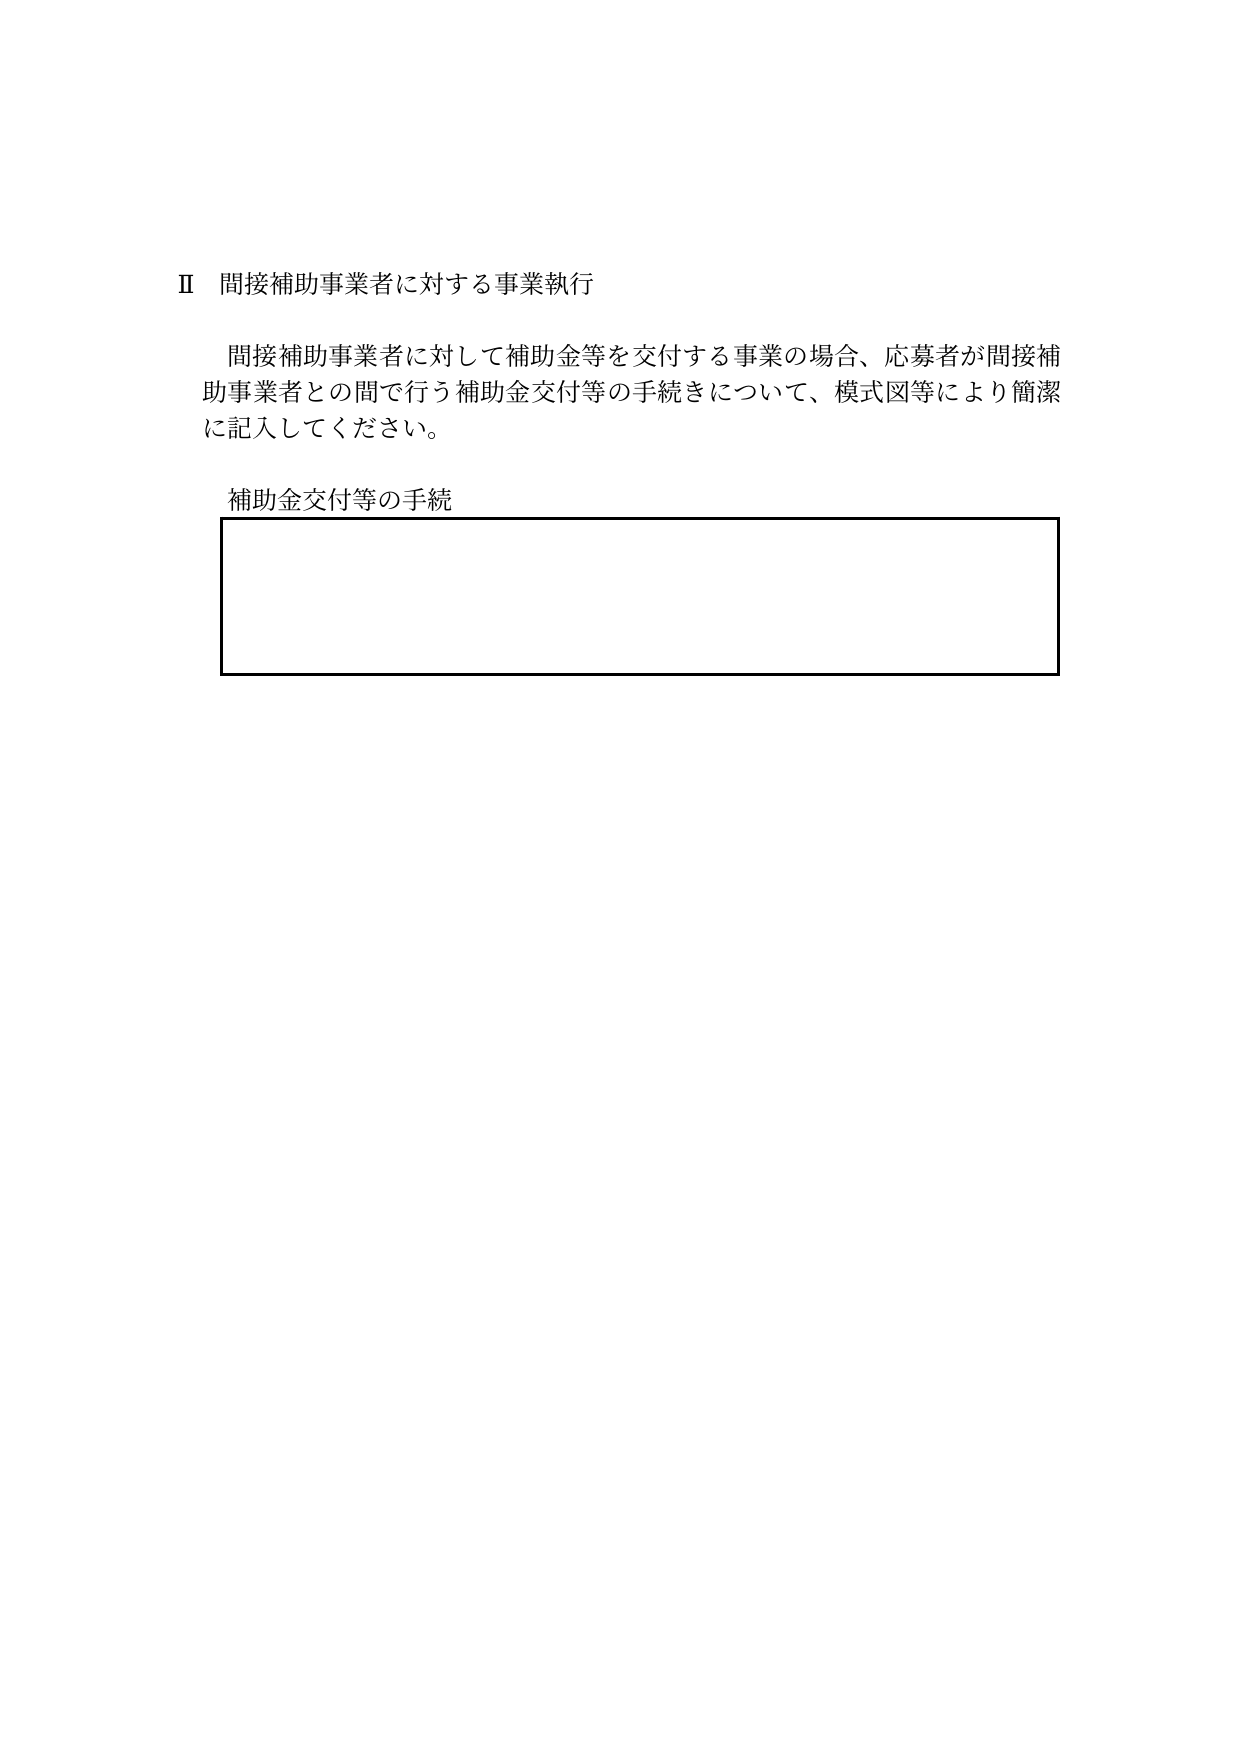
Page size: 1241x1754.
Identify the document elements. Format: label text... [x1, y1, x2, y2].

table_header [223, 520, 1057, 673]
text 補助金交付等の手続 [177, 481, 1063, 517]
text Ⅱ 間接補助事業者に対する事業執行 [177, 264, 1063, 300]
text 間接補助事業者に対して補助金等を交付する事業の場合、応募者が間接補助事業者との間で行う補助金交付等の手続きについて、模式図等により簡潔に記入してください。 [202, 336, 1063, 444]
